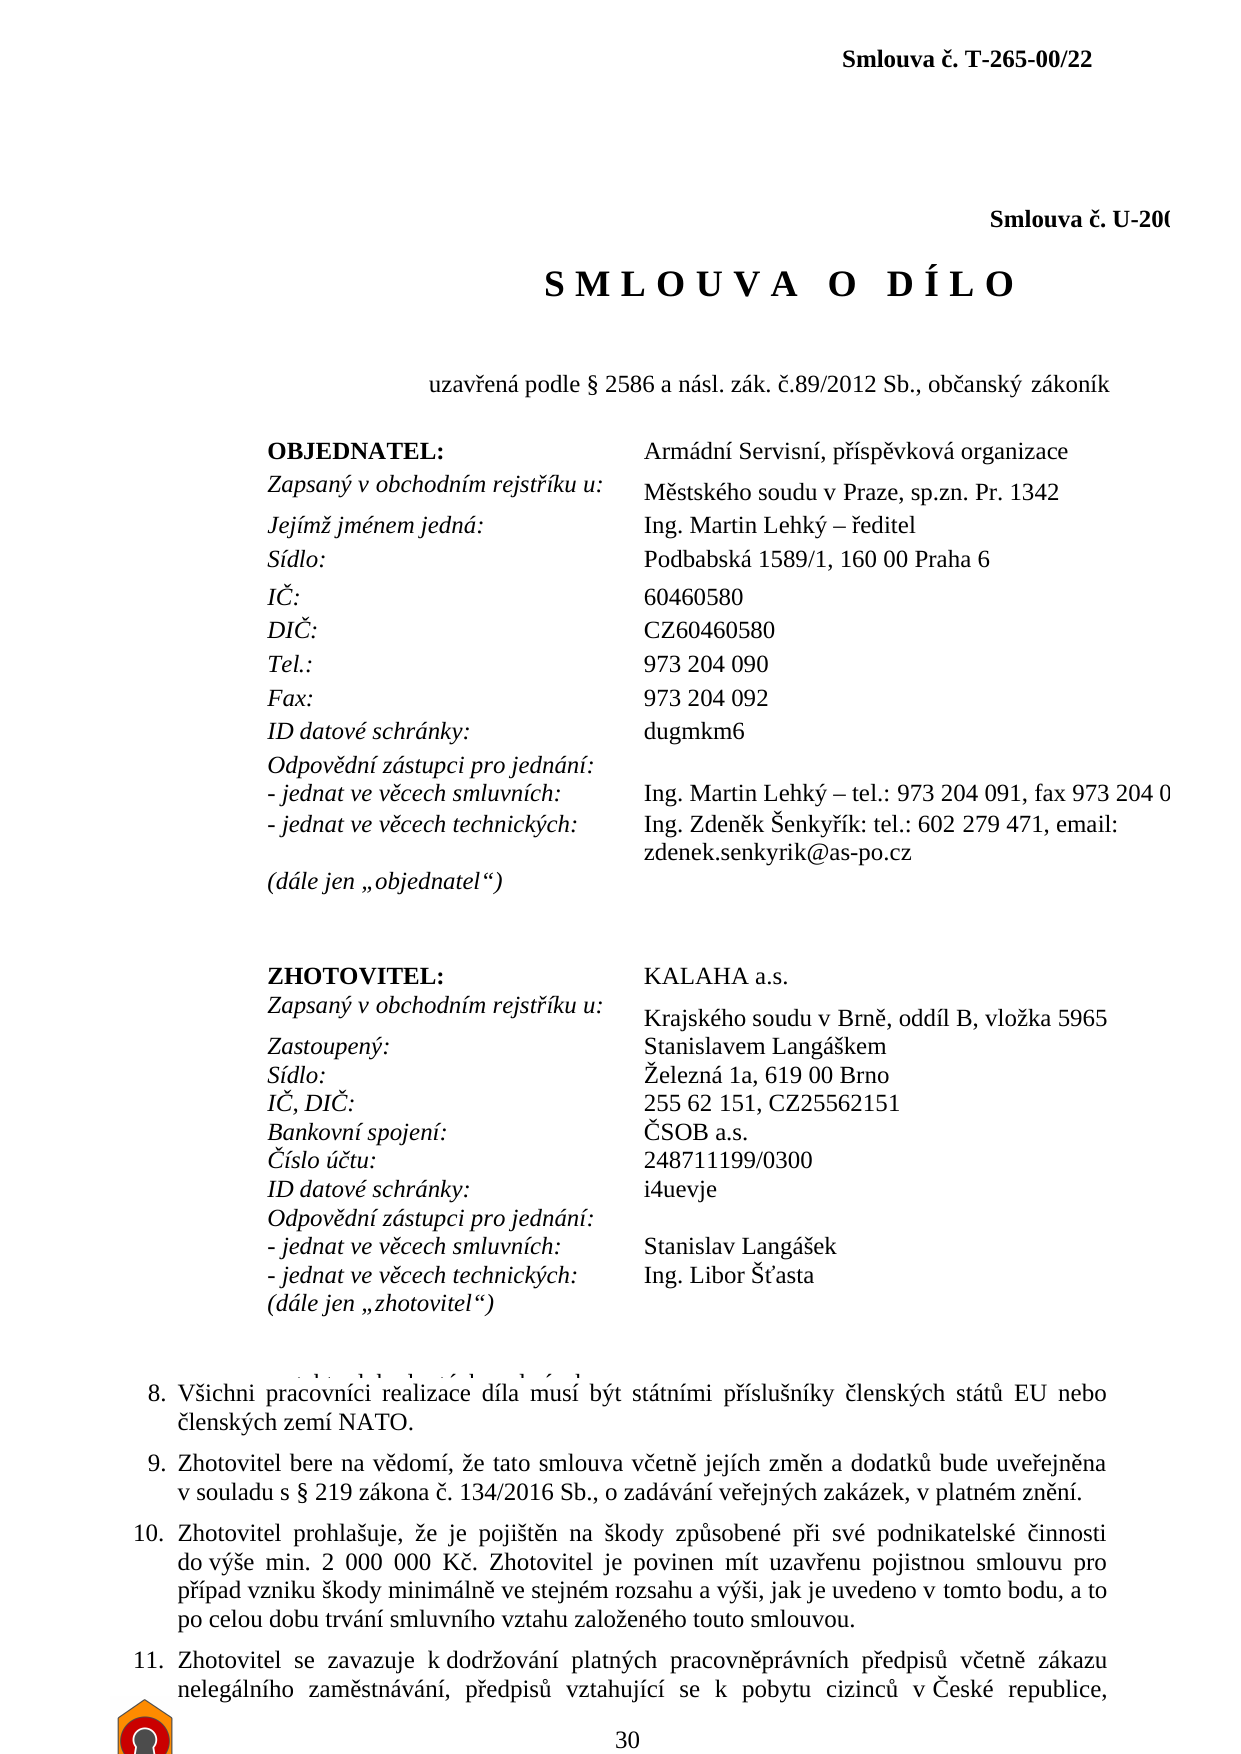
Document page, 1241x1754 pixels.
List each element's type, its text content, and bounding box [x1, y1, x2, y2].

list Zhotovitel prohlašuje, že je pojištěn na škody způsobené při své podnikatelské činnosti do výše min. 2 000 000 Kč. Zhotovitel je povinen mít uzavřenu pojistnou smlouvu pro případ vzniku škody minimálně ve stejném rozsahu a výši, jak je uvedeno v tomto bodu, a to po celou dobu trvání smluvního vztahu založeného touto smlouvou. [133, 1518, 1107, 1633]
list Zhotovitel bere na vědomí, že tato smlouva včetně jejích změn a dodatků bude uveřejněna v souladu s § 219 zákona č. 134/2016 Sb., o zadávání veřejných zakázek, v platném znění. [148, 1448, 1107, 1506]
list Všichni pracovníci realizace díla musí být státními příslušníky členských států EU nebo členských zemí NATO. [148, 1378, 1107, 1436]
picture [109, 1696, 180, 1754]
